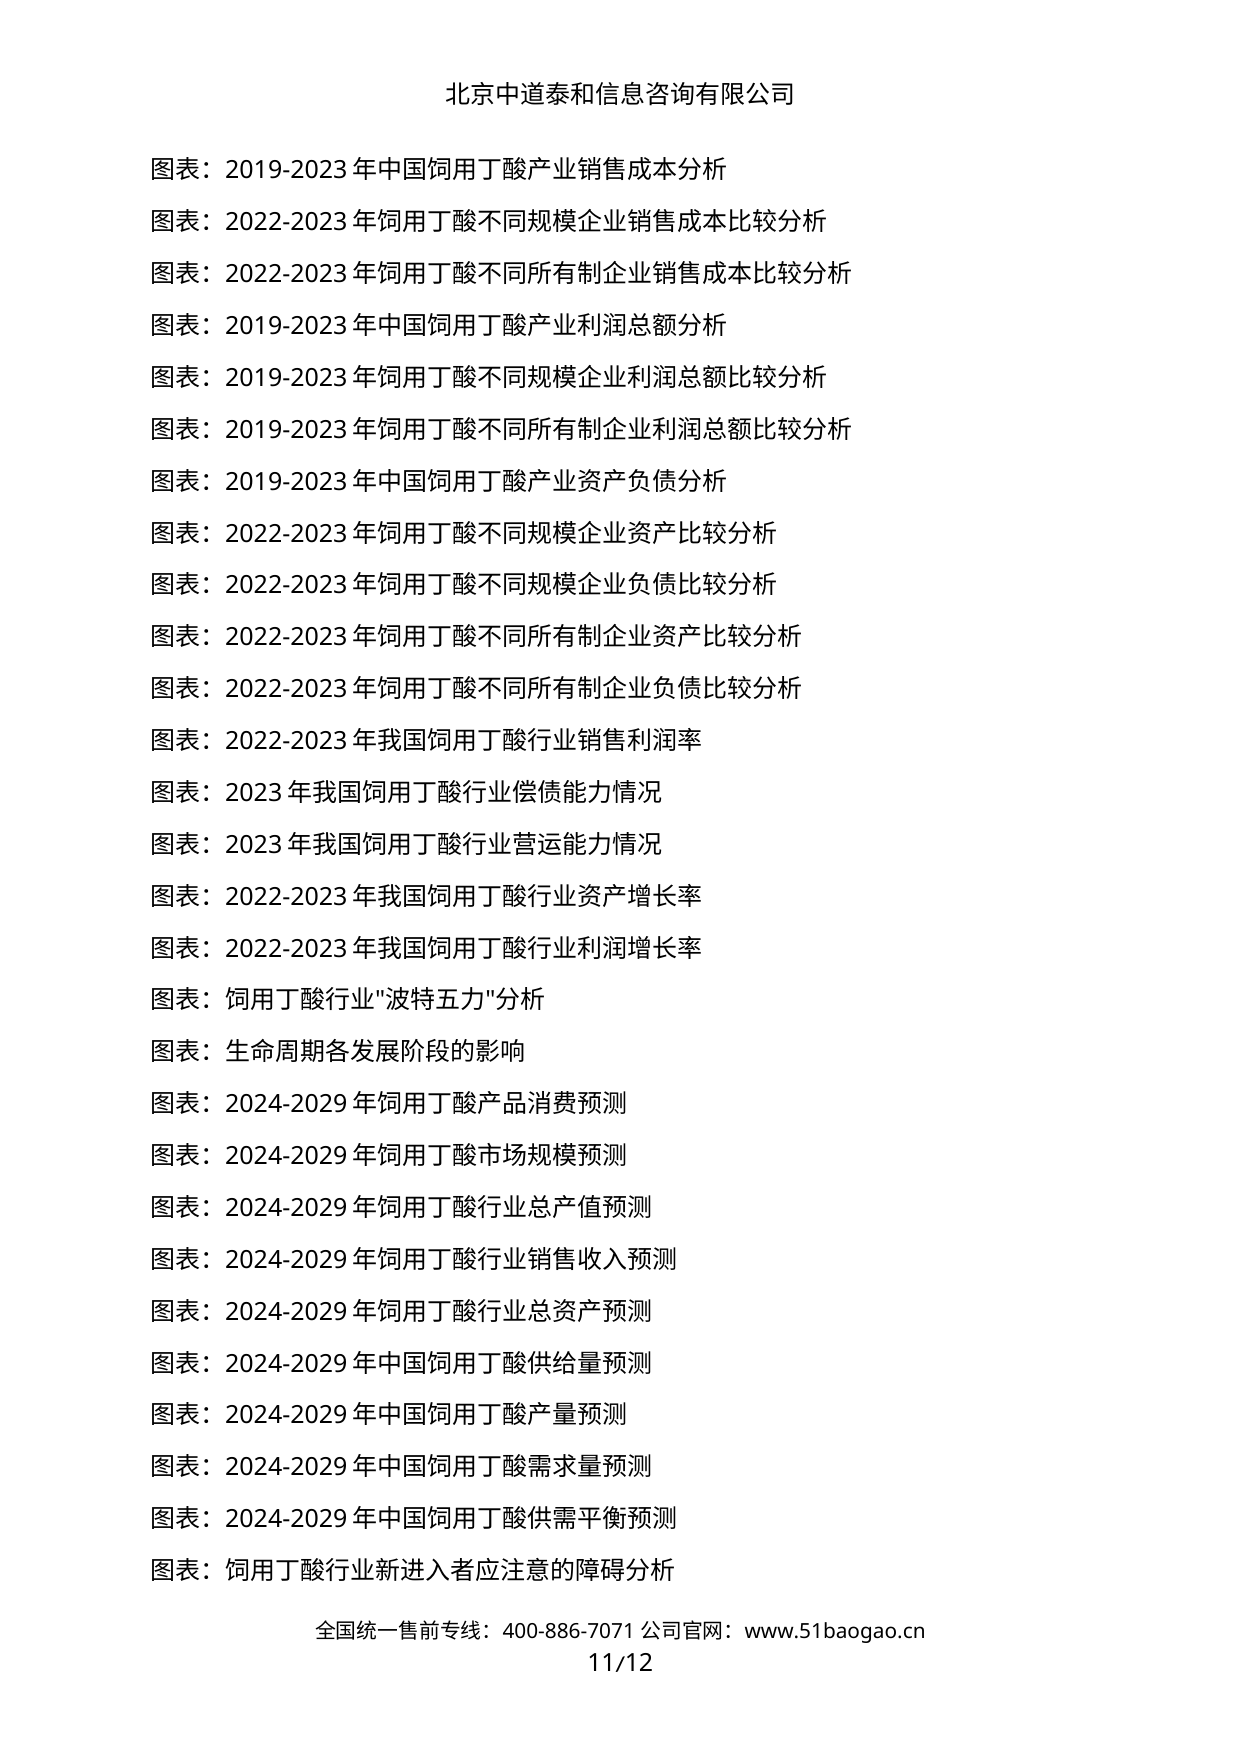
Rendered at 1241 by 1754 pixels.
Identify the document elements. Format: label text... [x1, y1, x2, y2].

text 图表：2022-2023年我国饲用丁酸行业资产增长率 [150, 876, 1090, 912]
text 图表：2022-2023年我国饲用丁酸行业销售利润率 [150, 721, 1090, 757]
text 图表：2019-2023年中国饲用丁酸产业利润总额分析 [150, 306, 1090, 342]
text 图表：2024-2029年饲用丁酸行业总资产预测 [150, 1291, 1090, 1327]
text 图表：2024-2029年饲用丁酸行业销售收入预测 [150, 1239, 1090, 1276]
text 图表：2023年我国饲用丁酸行业偿债能力情况 [150, 772, 1090, 809]
text 图表：2019-2023年中国饲用丁酸产业资产负债分析 [150, 461, 1090, 497]
text 图表：2024-2029年中国饲用丁酸需求量预测 [150, 1447, 1090, 1483]
text 图表：2024-2029年饲用丁酸行业总产值预测 [150, 1187, 1090, 1224]
text 图表：2022-2023年饲用丁酸不同规模企业销售成本比较分析 [150, 202, 1090, 238]
text 图表：2019-2023年饲用丁酸不同规模企业利润总额比较分析 [150, 357, 1090, 394]
text 图表：生命周期各发展阶段的影响 [150, 1032, 1090, 1068]
text 图表：2022-2023年饲用丁酸不同所有制企业资产比较分析 [150, 617, 1090, 653]
text 图表：2023年我国饲用丁酸行业营运能力情况 [150, 824, 1090, 861]
text 图表：2019-2023年中国饲用丁酸产业销售成本分析 [150, 150, 1090, 186]
text 图表：2022-2023年饲用丁酸不同规模企业负债比较分析 [150, 565, 1090, 601]
text 图表：饲用丁酸行业"波特五力"分析 [150, 980, 1090, 1016]
text 图表：2022-2023年饲用丁酸不同所有制企业负债比较分析 [150, 669, 1090, 705]
text 图表：2024-2029年中国饲用丁酸供需平衡预测 [150, 1499, 1090, 1535]
text 图表：2022-2023年饲用丁酸不同所有制企业销售成本比较分析 [150, 254, 1090, 290]
text 图表：2022-2023年饲用丁酸不同规模企业资产比较分析 [150, 513, 1090, 549]
text 图表：2022-2023年我国饲用丁酸行业利润增长率 [150, 928, 1090, 964]
text 图表：2024-2029年饲用丁酸产品消费预测 [150, 1084, 1090, 1120]
text 图表：2019-2023年饲用丁酸不同所有制企业利润总额比较分析 [150, 409, 1090, 446]
text 图表：饲用丁酸行业新进入者应注意的障碍分析 [150, 1551, 1090, 1587]
text 图表：2024-2029年饲用丁酸市场规模预测 [150, 1136, 1090, 1172]
text 图表：2024-2029年中国饲用丁酸供给量预测 [150, 1343, 1090, 1379]
text 图表：2024-2029年中国饲用丁酸产量预测 [150, 1395, 1090, 1431]
